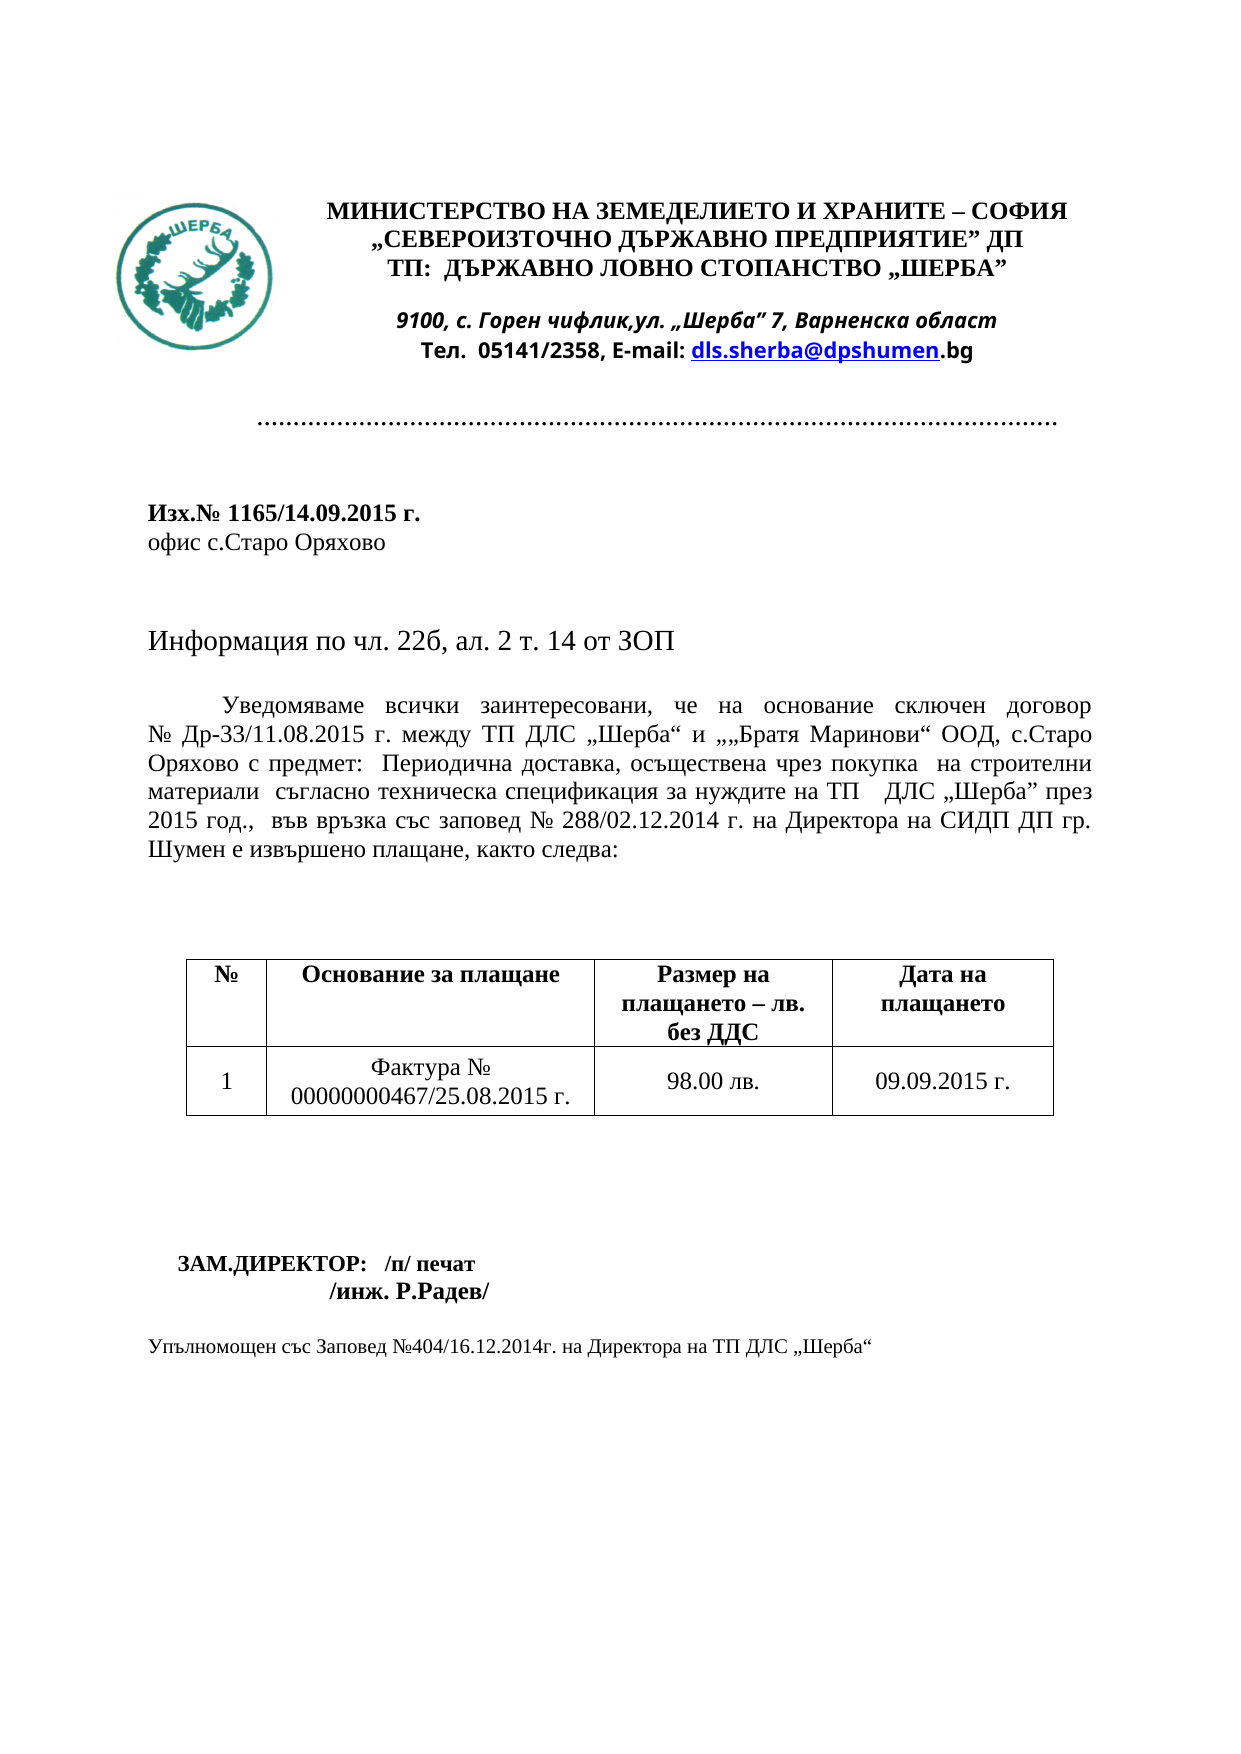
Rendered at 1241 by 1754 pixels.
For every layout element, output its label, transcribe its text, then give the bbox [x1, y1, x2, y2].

text „СЕВЕРОИЗТОЧНО ДЪРЖАВНО ПРЕДПРИЯТИЕ” ДП [283, 224, 1093, 253]
table_header Размер на плащането – лв. без ДДС [595, 960, 832, 1046]
picture [104, 193, 283, 356]
text 9100, с. Горен чифлик,ул. „Шерба” 7, Варненска област [283, 305, 1093, 334]
text ТП: ДЪРЖАВНО ЛОВНО СТОПАНСТВО „ШЕРБА” [283, 253, 1093, 282]
table_cell 09.09.2015 г. [833, 1047, 1053, 1114]
table_header № [187, 960, 266, 1046]
text Тел. 05141/2358, Е-mail: dls.sherba@dpshumen.bg [148, 334, 1093, 364]
table_header Дата на плащането [833, 960, 1053, 1046]
text МИНИСТЕРСТВО НА ЗЕМЕДЕЛИЕТО И ХРАНИТЕ – СОФИЯ [283, 196, 1093, 224]
text .............................................................................................................. [148, 398, 1093, 431]
text Информация по чл. 22б, ал. 2 т. 14 от ЗОП [148, 623, 1093, 657]
text Упълномощен със Заповед №404/16.12.2014г. на Директора на ТП ДЛС „Шерба“ [148, 1334, 1093, 1358]
text ЗАМ.ДИРЕКТОР: /п/ печат [148, 1250, 1093, 1276]
text /инж. Р.Радев/ [177, 1276, 1093, 1305]
table_cell 1 [187, 1047, 266, 1114]
table_header Основание за плащане [267, 960, 594, 1046]
table_cell 98.00 лв. [595, 1047, 832, 1114]
table_cell Фактура № 00000000467/25.08.2015 г. [267, 1047, 594, 1114]
text Изх.№ 1165/14.09.2015 г. [148, 498, 1093, 527]
text офис с.Старо Оряхово [148, 527, 1093, 556]
text Уведомяваме всички заинтересовани, че на основание сключен договор № Др-33/11.08.2015 г. между ТП ДЛС „Шерба“ и „„Братя Маринови“ ООД, с.Старо Оряхово с предмет: Периодична доставка, осъществена чрез покупка на строителни материали съгласно техническа спецификация за нуждите на ТП ДЛС „Шерба” през 2015 год., във връзка със заповед № 288/02.12.2014 г. на Директора на СИДП ДП гр. Шумен е извършено плащане, както следва: [148, 690, 1093, 863]
